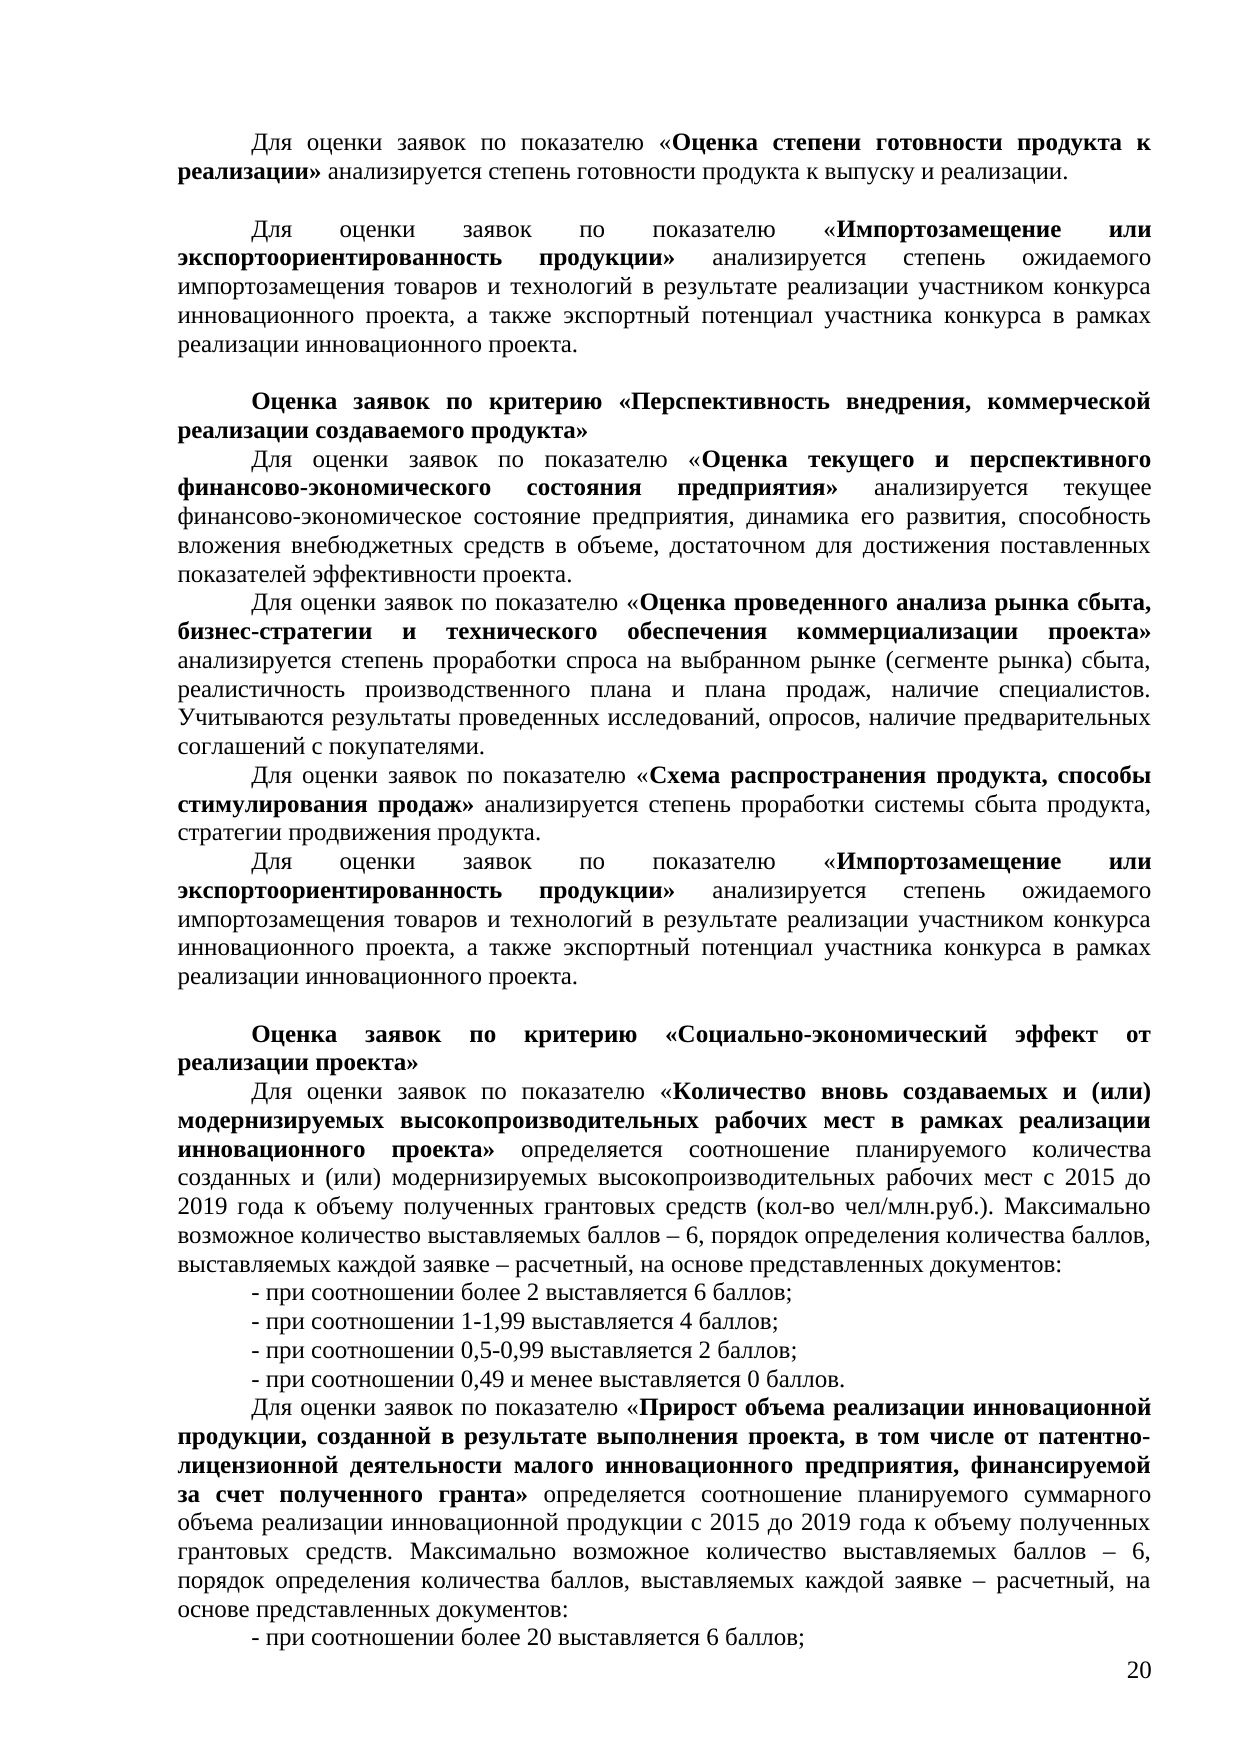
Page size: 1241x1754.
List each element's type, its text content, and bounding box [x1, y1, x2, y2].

text - при соотношении 0,5-0,99 выставляется 2 баллов; [177, 1335, 1152, 1364]
text - при соотношении 1-1,99 выставляется 4 баллов; [177, 1306, 1152, 1335]
text - при соотношении более 20 выставляется 6 баллов; [177, 1622, 1152, 1651]
text Для оценки заявок по показателю «Оценка степени готовности продукта к реализации» анализируется степень готовности продукта к выпуску и реализации. [177, 127, 1152, 185]
text Для оценки заявок по показателю «Схема распространения продукта, способы стимулирования продаж» анализируется степень проработки системы сбыта продукта, стратегии продвижения продукта. [177, 760, 1152, 846]
text - при соотношении более 2 выставляется 6 баллов; [177, 1277, 1152, 1306]
text Оценка заявок по критерию «Перспективность внедрения, коммерческой реализации создаваемого продукта» [177, 386, 1152, 444]
text - при соотношении 0,49 и менее выставляется 0 баллов. [177, 1364, 1152, 1392]
text Оценка заявок по критерию «Социально-экономический эффект от реализации проекта» [177, 1019, 1152, 1076]
text Для оценки заявок по показателю «Импортозамещение или экспортоориентированность продукции» анализируется степень ожидаемого импортозамещения товаров и технологий в результате реализации участником конкурса инновационного проекта, а также экспортный потенциал участника конкурса в рамках реализации инновационного проекта. [177, 846, 1152, 990]
text Для оценки заявок по показателю «Импортозамещение или экспортоориентированность продукции» анализируется степень ожидаемого импортозамещения товаров и технологий в результате реализации участником конкурса инновационного проекта, а также экспортный потенциал участника конкурса в рамках реализации инновационного проекта. [177, 214, 1152, 357]
text Для оценки заявок по показателю «Прирост объема реализации инновационной продукции, созданной в результате выполнения проекта, в том числе от патентно-лицензионной деятельности малого инновационного предприятия, финансируемой за счет полученного гранта» определяется соотношение планируемого суммарного объема реализации инновационной продукции с 2015 до 2019 года к объему полученных грантовых средств. Максимально возможное количество выставляемых баллов – 6, порядок определения количества баллов, выставляемых каждой заявке – расчетный, на основе представленных документов: [177, 1392, 1152, 1622]
text Для оценки заявок по показателю «Количество вновь создаваемых и (или) модернизируемых высокопроизводительных рабочих мест в рамках реализации инновационного проекта» определяется соотношение планируемого количества созданных и (или) модернизируемых высокопроизводительных рабочих мест с 2015 до 2019 года к объему полученных грантовых средств (кол-во чел/млн.руб.). Максимально возможное количество выставляемых баллов – 6, порядок определения количества баллов, выставляемых каждой заявке – расчетный, на основе представленных документов: [177, 1076, 1152, 1277]
text Для оценки заявок по показателю «Оценка текущего и перспективного финансово-экономического состояния предприятия» анализируется текущее финансово-экономическое состояние предприятия, динамика его развития, способность вложения внебюджетных средств в объеме, достаточном для достижения поставленных показателей эффективности проекта. [177, 444, 1152, 587]
text Для оценки заявок по показателю «Оценка проведенного анализа рынка сбыта, бизнес-стратегии и технического обеспечения коммерциализации проекта» анализируется степень проработки спроса на выбранном рынке (сегменте рынка) сбыта, реалистичность производственного плана и плана продаж, наличие специалистов. Учитываются результаты проведенных исследований, опросов, наличие предварительных соглашений с покупателями. [177, 587, 1152, 760]
